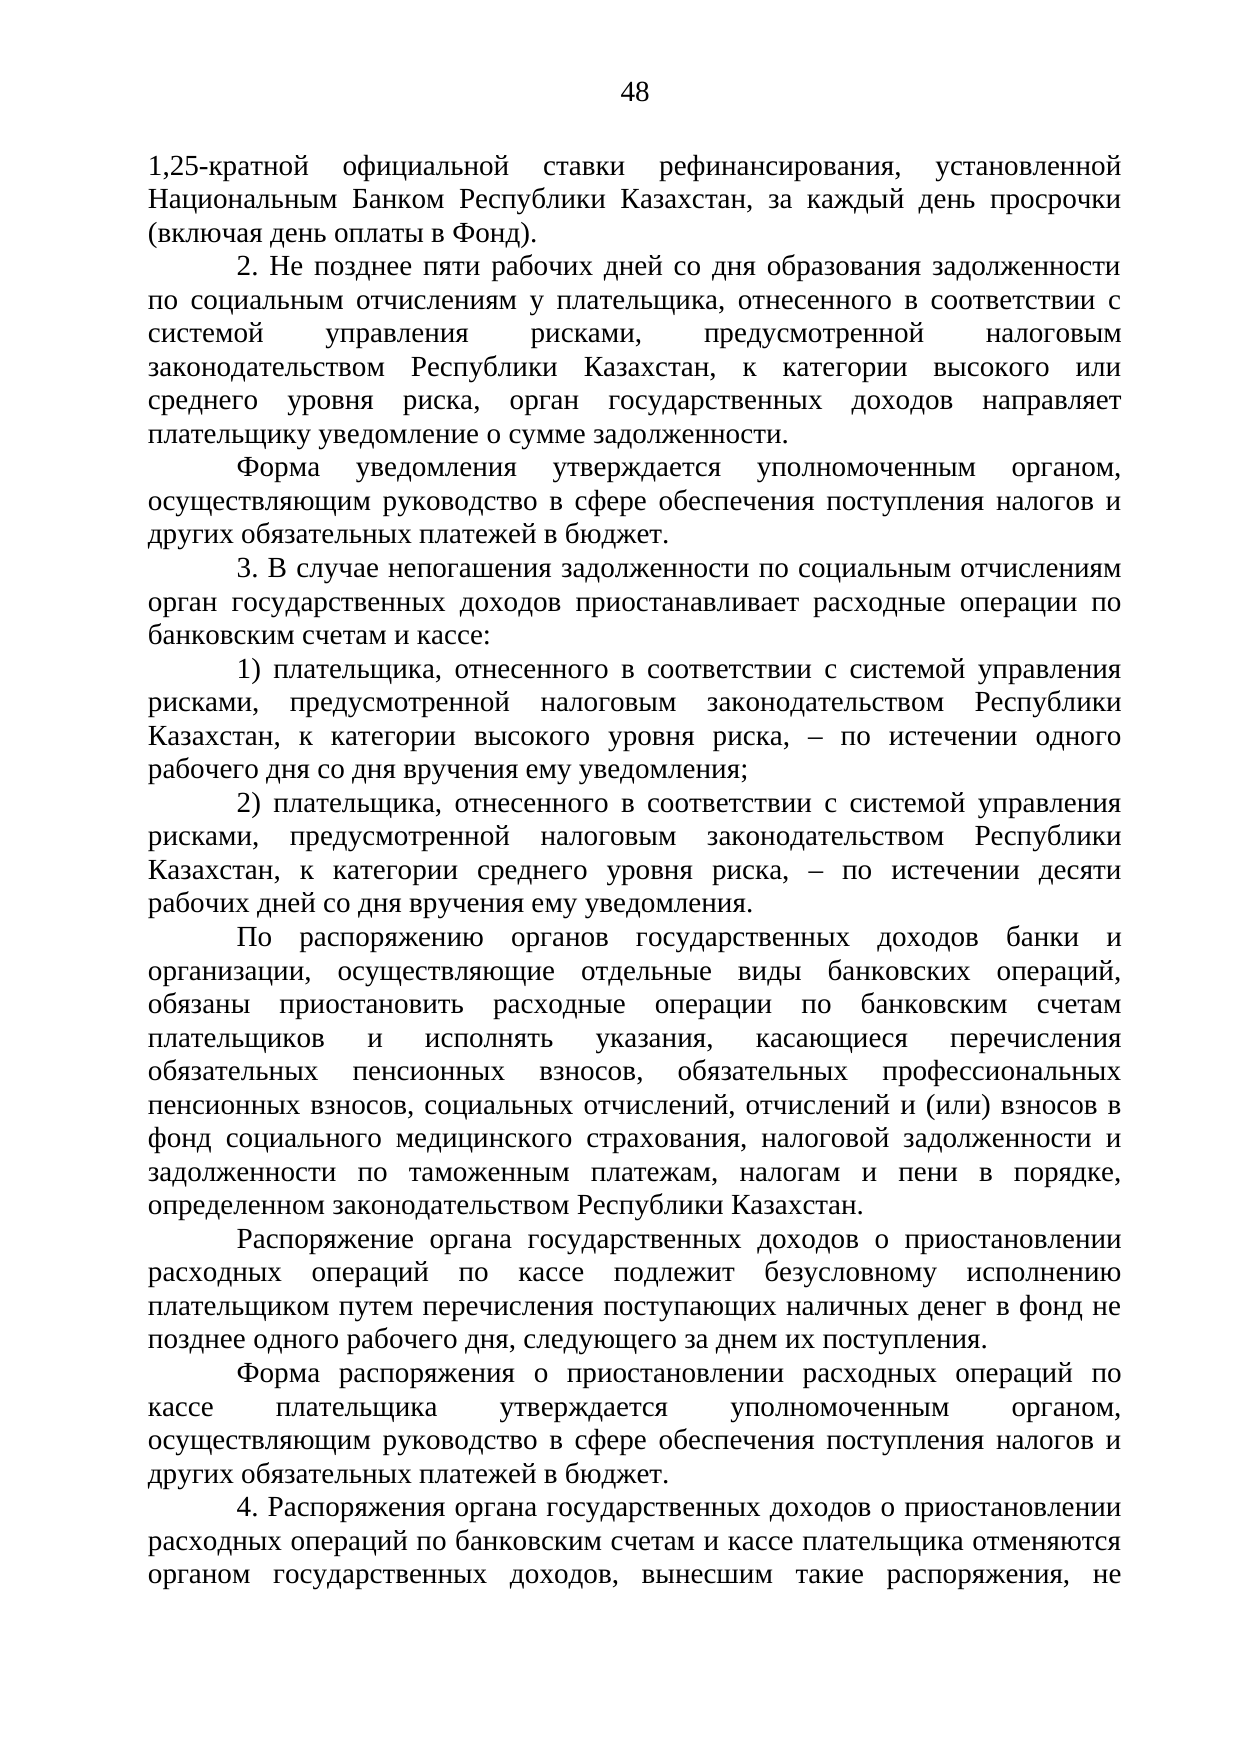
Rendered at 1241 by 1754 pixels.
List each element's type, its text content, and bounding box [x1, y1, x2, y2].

text 3. В случае непогашения задолженности по социальным отчислениям орган государственных доходов приостанавливает расходные операции по банковским счетам и кассе: [148, 550, 1122, 651]
text Форма распоряжения о приостановлении расходных операций по кассе плательщика утверждается уполномоченным органом, осуществляющим руководство в сфере обеспечения поступления налогов и других обязательных платежей в бюджет. [148, 1355, 1122, 1489]
text По распоряжению органов государственных доходов банки и организации, осуществляющие отдельные виды банковских операций, обязаны приостановить расходные операции по банковским счетам плательщиков и исполнять указания, касающиеся перечисления обязательных пенсионных взносов, обязательных профессиональных пенсионных взносов, социальных отчислений, отчислений и (или) взносов в фонд социального медицинского страхования, налоговой задолженности и задолженности по таможенным платежам, налогам и пени в порядке, определенном законодательством Республики Казахстан. [148, 919, 1122, 1221]
text 1) плательщика, отнесенного в соответствии с системой управления рисками, предусмотренной налоговым законодательством Республики Казахстан, к категории высокого уровня риска, – по истечении одного рабочего дня со дня вручения ему уведомления; [148, 651, 1122, 785]
text Распоряжение органа государственных доходов о приостановлении расходных операций по кассе подлежит безусловному исполнению плательщиком путем перечисления поступающих наличных денег в фонд не позднее одного рабочего дня, следующего за днем их поступления. [148, 1221, 1122, 1355]
text Форма уведомления утверждается уполномоченным органом, осуществляющим руководство в сфере обеспечения поступления налогов и других обязательных платежей в бюджет. [148, 449, 1122, 550]
text 2) плательщика, отнесенного в соответствии с системой управления рисками, предусмотренной налоговым законодательством Республики Казахстан, к категории среднего уровня риска, – по истечении десяти рабочих дней со дня вручения ему уведомления. [148, 785, 1122, 919]
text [148, 1489, 1122, 1590]
text 2. Не позднее пяти рабочих дней со дня образования задолженности по социальным отчислениям у плательщика, отнесенного в соответствии с системой управления рисками, предусмотренной налоговым законодательством Республики Казахстан, к категории высокого или среднего уровня риска, орган государственных доходов направляет плательщику уведомление о сумме задолженности. [148, 248, 1122, 449]
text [148, 148, 1122, 248]
